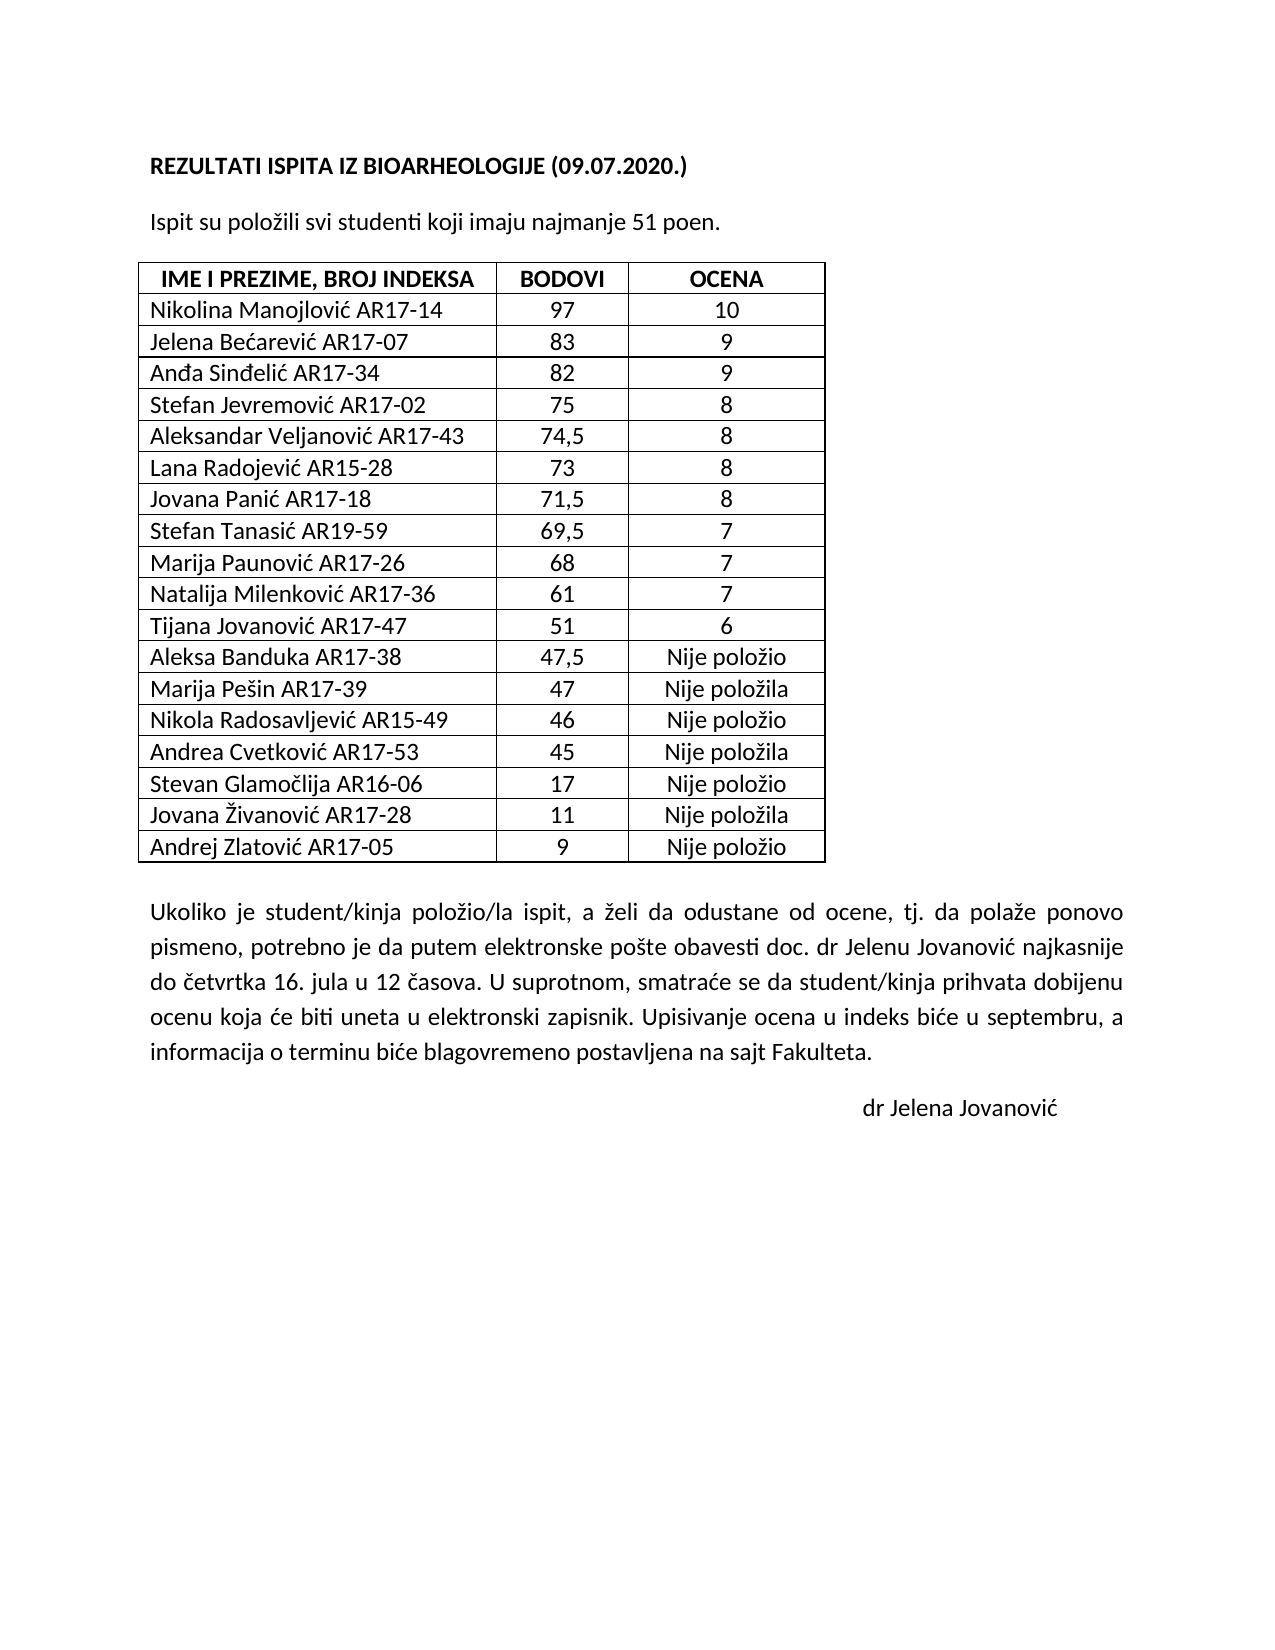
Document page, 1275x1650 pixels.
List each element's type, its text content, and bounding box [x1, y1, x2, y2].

table_cell Nije položio [629, 641, 824, 672]
table_cell 71,5 [497, 484, 628, 514]
table_cell Anđa Sinđelić AR17-34 [139, 358, 496, 388]
table_cell Nije položila [629, 736, 824, 767]
table_cell Nije položila [629, 799, 824, 830]
table_header OCENA [629, 263, 824, 293]
table_cell Jovana Živanović AR17-28 [139, 799, 496, 830]
text Ukoliko je student/kinja položio/la ispit, a želi da odustane od ocene, tj. da polaže ponovo pismeno, potrebno je da putem elektronske pošte obavesti doc. dr Jelenu Jovanović najkasnije do četvrtka 16. jula u 12 časova. U suprotnom, smatraće se da student/kinja prihvata dobijenu ocenu koja će biti uneta u elektronski zapisnik. Upisivanje ocena u indeks biće u septembru, a informacija o terminu biće blagovremeno postavljena na sajt Fakulteta. [150, 896, 1125, 1066]
table_cell 97 [497, 294, 628, 325]
table_cell 11 [497, 799, 628, 830]
table_cell 7 [629, 547, 824, 577]
table_cell 47 [497, 673, 628, 703]
table_cell 9 [497, 831, 628, 861]
table_cell Lana Radojević AR15-28 [139, 452, 496, 483]
table_cell Andrej Zlatović AR17-05 [139, 831, 496, 861]
text Ispit su položili svi studenti koji imaju najmanje 51 poen. [150, 206, 1125, 236]
text dr Jelena Jovanović [150, 1092, 1125, 1122]
table_cell Nikolina Manojlović AR17-14 [139, 294, 496, 325]
table_cell 8 [629, 452, 824, 483]
table_cell 17 [497, 768, 628, 798]
table_cell 10 [629, 294, 824, 325]
table_cell 51 [497, 610, 628, 640]
table_cell 45 [497, 736, 628, 767]
table_cell 75 [497, 389, 628, 419]
table_cell Andrea Cvetković AR17-53 [139, 736, 496, 767]
table_cell Nije položio [629, 831, 824, 861]
table_cell 9 [629, 358, 824, 388]
table_cell 46 [497, 705, 628, 735]
table_cell 83 [497, 326, 628, 356]
table_cell Aleksa Banduka AR17-38 [139, 641, 496, 672]
table_cell 82 [497, 358, 628, 388]
table_header BODOVI [497, 263, 628, 293]
table_cell 47,5 [497, 641, 628, 672]
table_cell 7 [629, 578, 824, 609]
table_cell Natalija Milenković AR17-36 [139, 578, 496, 609]
table_cell 69,5 [497, 515, 628, 546]
table_cell 8 [629, 389, 824, 419]
table_cell 7 [629, 515, 824, 546]
table_cell Aleksandar Veljanović AR17-43 [139, 421, 496, 451]
table_cell 61 [497, 578, 628, 609]
table_header IME I PREZIME, BROJ INDEKSA [139, 263, 496, 293]
table_cell Marija Paunović AR17-26 [139, 547, 496, 577]
table_cell 8 [629, 421, 824, 451]
table_cell 6 [629, 610, 824, 640]
text REZULTATI ISPITA IZ BIOARHEOLOGIJE (09.07.2020.) [150, 150, 1125, 181]
table_cell Stefan Tanasić AR19-59 [139, 515, 496, 546]
table_cell Jovana Panić AR17-18 [139, 484, 496, 514]
table_cell Nikola Radosavljević AR15-49 [139, 705, 496, 735]
table_cell 68 [497, 547, 628, 577]
table_cell 73 [497, 452, 628, 483]
table_cell Nije položila [629, 673, 824, 703]
table_cell Nije položio [629, 705, 824, 735]
table_cell Marija Pešin AR17-39 [139, 673, 496, 703]
table_cell Tijana Jovanović AR17-47 [139, 610, 496, 640]
table_cell Jelena Bećarević AR17-07 [139, 326, 496, 356]
table_cell 74,5 [497, 421, 628, 451]
table_cell Nije položio [629, 768, 824, 798]
table_cell 9 [629, 326, 824, 356]
table_cell Stefan Jevremović AR17-02 [139, 389, 496, 419]
table_cell 8 [629, 484, 824, 514]
table_cell Stevan Glamočlija AR16-06 [139, 768, 496, 798]
